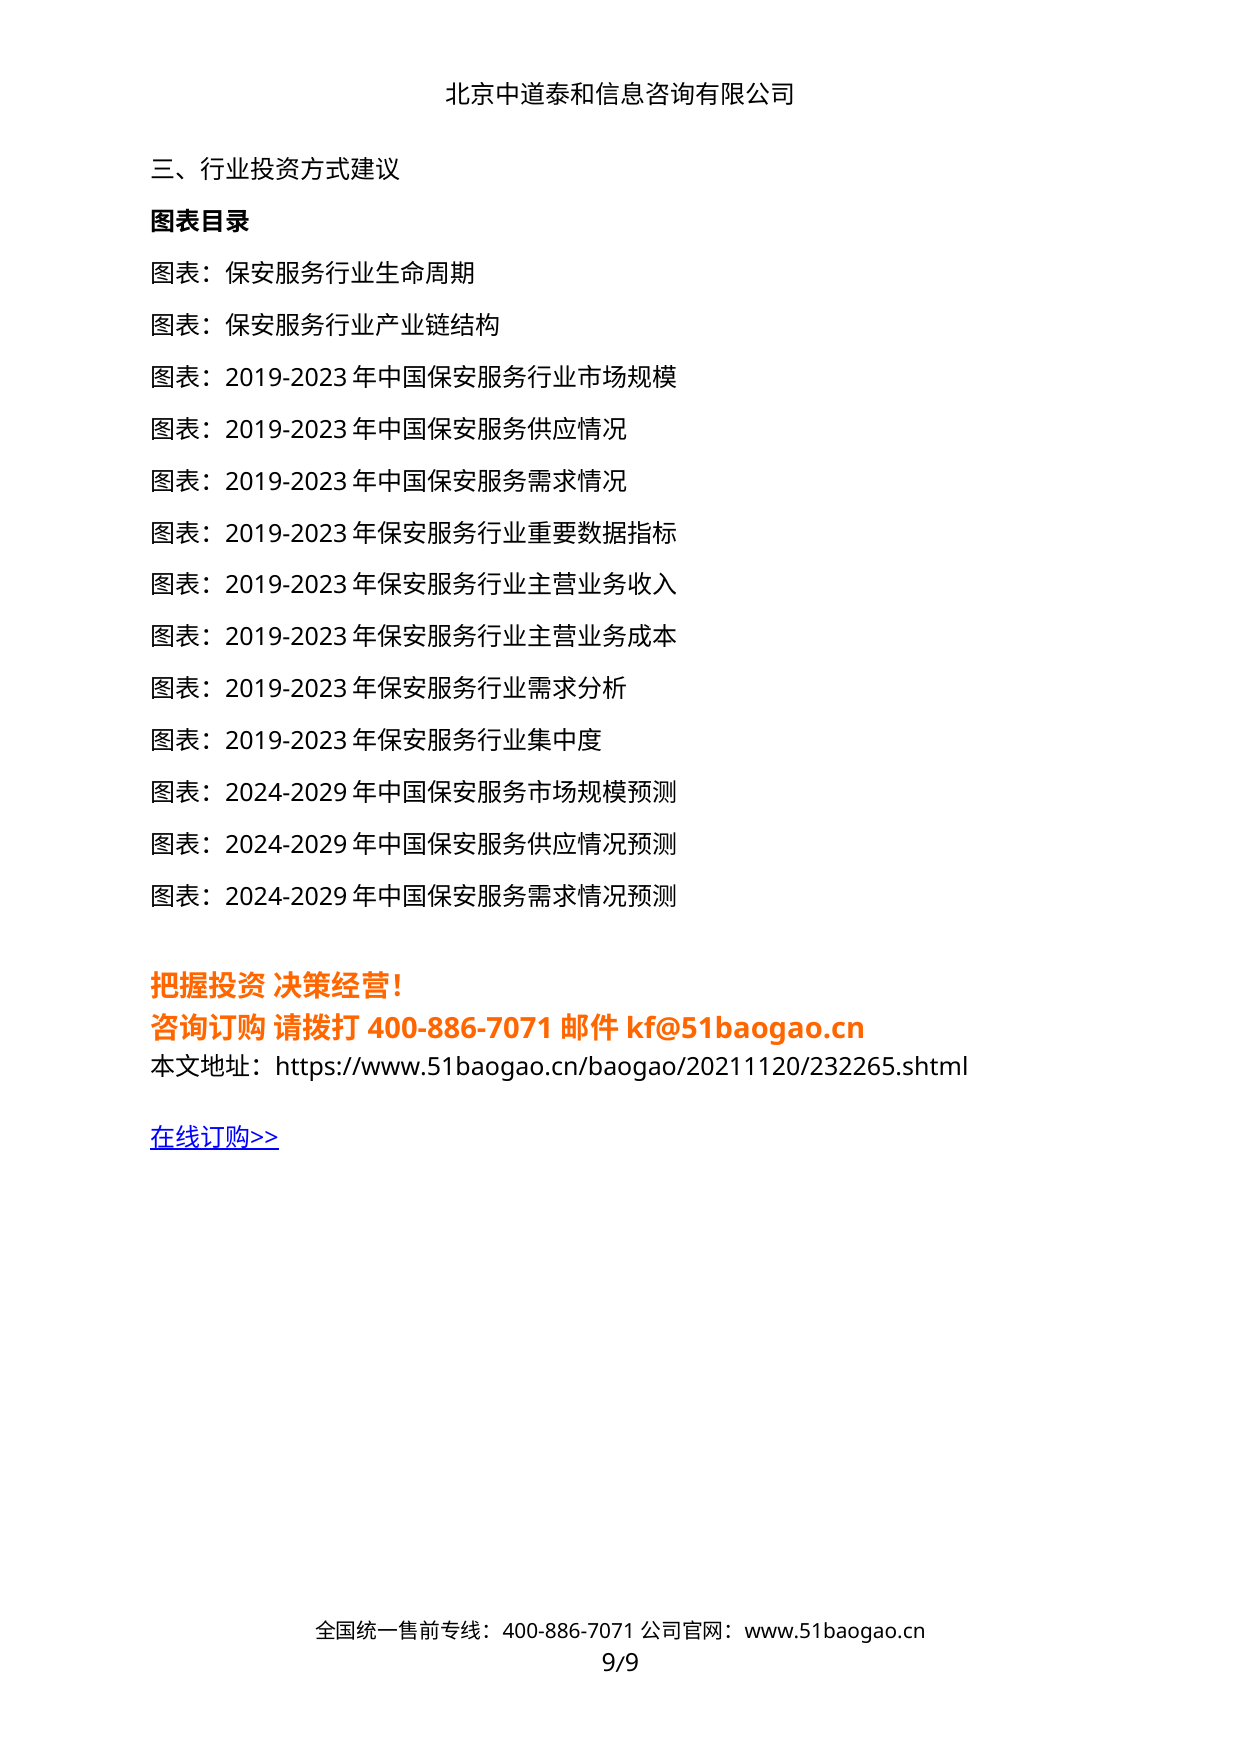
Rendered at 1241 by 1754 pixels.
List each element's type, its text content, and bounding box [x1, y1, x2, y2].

text 图表：2024-2029年中国保安服务需求情况预测 [150, 876, 1090, 912]
text 图表：2019-2023年保安服务行业主营业务收入 [150, 565, 1090, 601]
text 图表：2024-2029年中国保安服务供应情况预测 [150, 824, 1090, 861]
text 图表：2019-2023年保安服务行业需求分析 [150, 669, 1090, 705]
text 图表目录 [150, 202, 1090, 238]
text 图表：2019-2023年中国保安服务需求情况 [150, 461, 1090, 497]
text 图表：2019-2023年保安服务行业重要数据指标 [150, 513, 1090, 549]
text 图表：2019-2023年保安服务行业主营业务成本 [150, 617, 1090, 653]
text 图表：2019-2023年保安服务行业集中度 [150, 721, 1090, 757]
text 图表：2019-2023年中国保安服务供应情况 [150, 409, 1090, 446]
text 三、行业投资方式建议 [150, 150, 1090, 186]
text 在线订购>> [150, 1083, 1090, 1153]
text 图表：2024-2029年中国保安服务市场规模预测 [150, 772, 1090, 809]
text 图表：保安服务行业产业链结构 [150, 306, 1090, 342]
text 把握投资 决策经营！咨询订购 请拨打 400-886-7071 邮件 kf@51baogao.cn本文地址：https://www.51baogao.cn/baogao/20211120/232265.shtml [150, 928, 1090, 1083]
text 图表：2019-2023年中国保安服务行业市场规模 [150, 357, 1090, 394]
text 图表：保安服务行业生命周期 [150, 254, 1090, 290]
